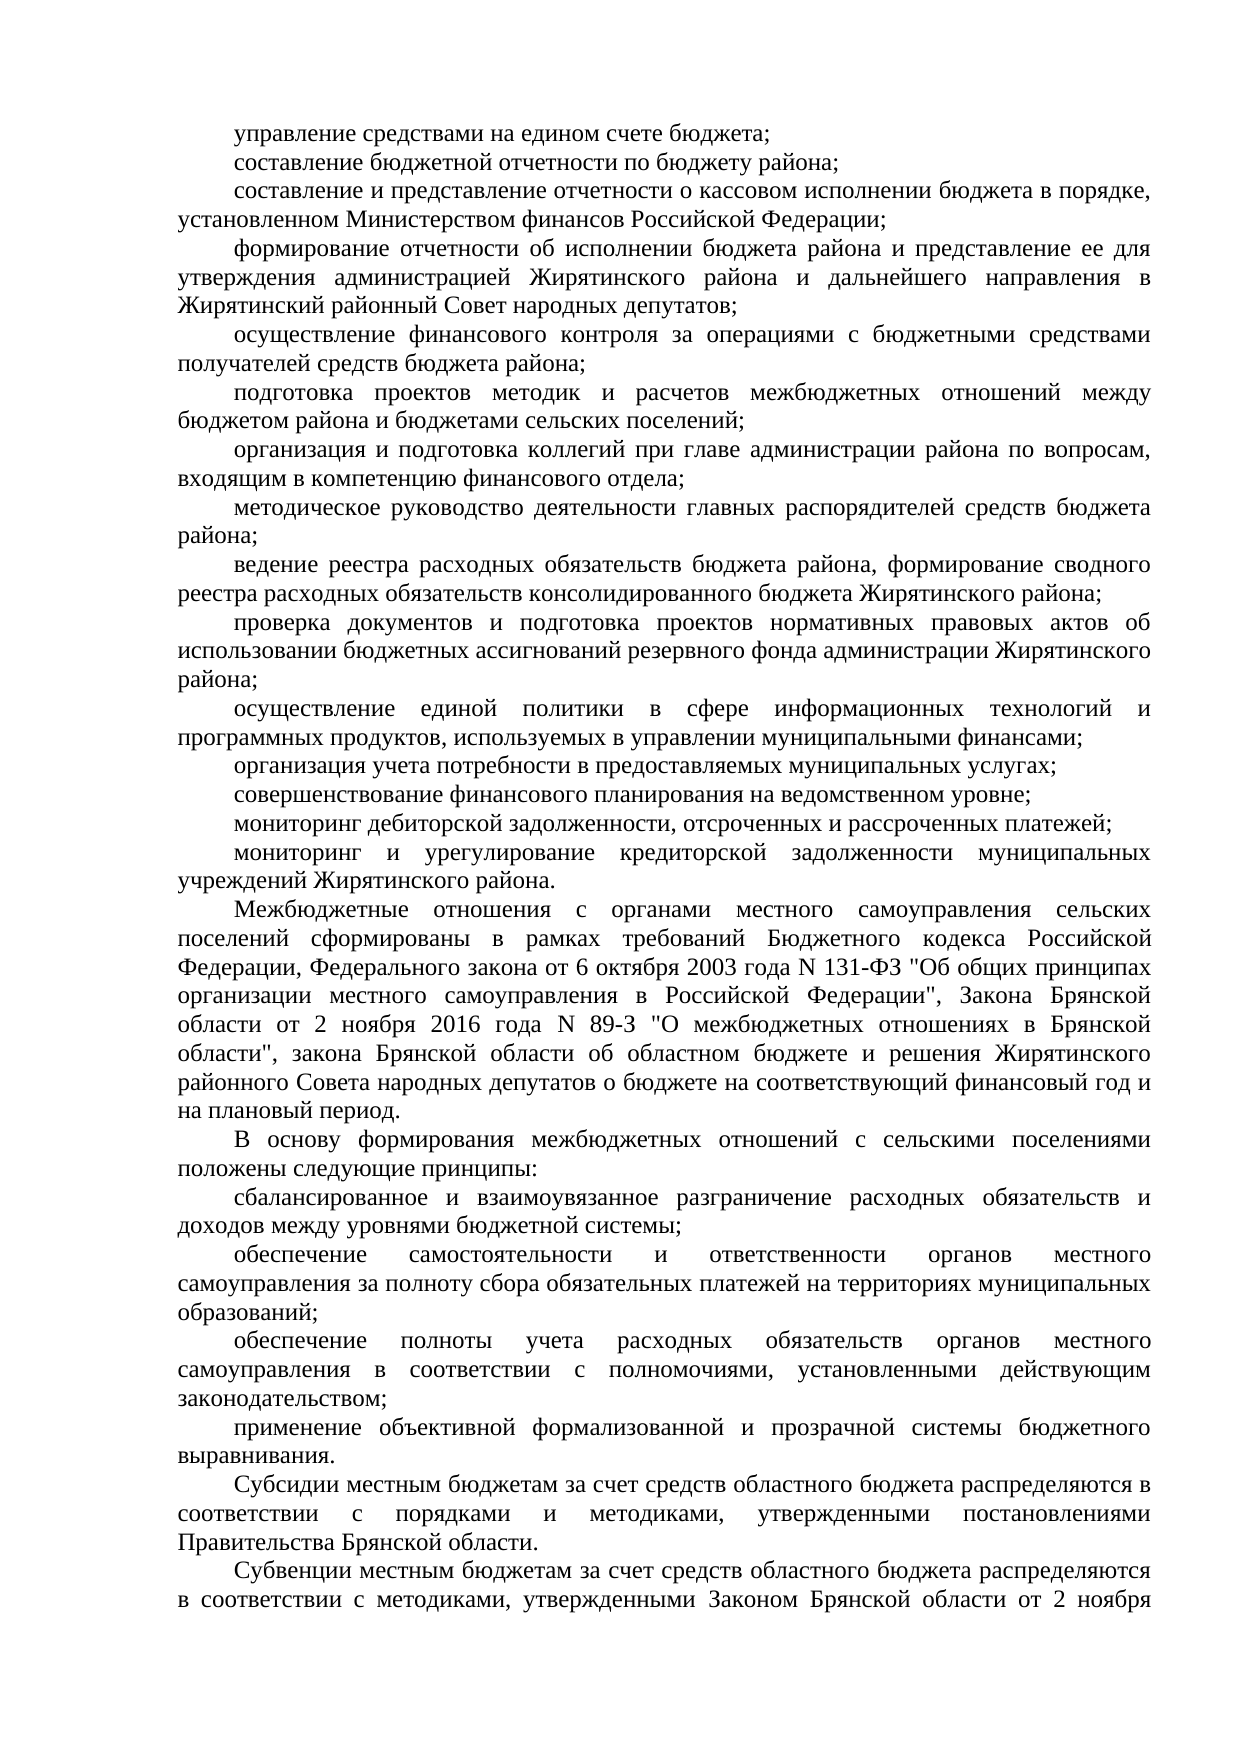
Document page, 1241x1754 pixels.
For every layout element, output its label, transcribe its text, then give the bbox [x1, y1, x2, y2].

text управление средствами на едином счете бюджета; [177, 118, 1152, 147]
text осуществление единой политики в сфере информационных технологий и программных продуктов, используемых в управлении муниципальными финансами; [177, 693, 1152, 751]
text ведение реестра расходных обязательств бюджета района, формирование сводного реестра расходных обязательств консолидированного бюджета Жирятинского района; [177, 549, 1152, 607]
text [177, 1556, 1152, 1613]
text организация учета потребности в предоставляемых муниципальных услугах; [177, 751, 1152, 779]
text проверка документов и подготовка проектов нормативных правовых актов об использовании бюджетных ассигнований резервного фонда администрации Жирятинского района; [177, 607, 1152, 693]
text обеспечение самостоятельности и ответственности органов местного самоуправления за полноту сбора обязательных платежей на территориях муниципальных образований; [177, 1239, 1152, 1326]
text сбалансированное и взаимоувязанное разграничение расходных обязательств и доходов между уровнями бюджетной системы; [177, 1182, 1152, 1239]
text В основу формирования межбюджетных отношений с сельскими поселениями положены следующие принципы: [177, 1124, 1152, 1182]
text применение объективной формализованной и прозрачной системы бюджетного выравнивания. [177, 1412, 1152, 1469]
text осуществление финансового контроля за операциями с бюджетными средствами получателей средств бюджета района; [177, 319, 1152, 377]
text обеспечение полноты учета расходных обязательств органов местного самоуправления в соответствии с полномочиями, установленными действующим законодательством; [177, 1326, 1152, 1412]
text методическое руководство деятельности главных распорядителей средств бюджета района; [177, 492, 1152, 549]
text Субсидии местным бюджетам за счет средств областного бюджета распределяются в соответствии с порядками и методиками, утвержденными постановлениями Правительства Брянской области. [177, 1469, 1152, 1556]
text Межбюджетные отношения с органами местного самоуправления сельских поселений сформированы в рамках требований Бюджетного кодекса Российской Федерации, Федерального закона от 6 октября 2003 года N 131-ФЗ "Об общих принципах организации местного самоуправления в Российской Федерации", Закона Брянской области от 2 ноября 2016 года N 89-З "О межбюджетных отношениях в Брянской области", закона Брянской области об областном бюджете и решения Жирятинского районного Совета народных депутатов о бюджете на соответствующий финансовый год и на плановый период. [177, 894, 1152, 1124]
text совершенствование финансового планирования на ведомственном уровне; [177, 779, 1152, 808]
text организация и подготовка коллегий при главе администрации района по вопросам, входящим в компетенцию финансового отдела; [177, 434, 1152, 492]
text составление бюджетной отчетности по бюджету района; [177, 147, 1152, 176]
text подготовка проектов методик и расчетов межбюджетных отношений между бюджетом района и бюджетами сельских поселений; [177, 377, 1152, 434]
text мониторинг и урегулирование кредиторской задолженности муниципальных учреждений Жирятинского района. [177, 837, 1152, 894]
text мониторинг дебиторской задолженности, отсроченных и рассроченных платежей; [177, 808, 1152, 837]
text формирование отчетности об исполнении бюджета района и представление ее для утверждения администрацией Жирятинского района и дальнейшего направления в Жирятинский районный Совет народных депутатов; [177, 233, 1152, 319]
text составление и представление отчетности о кассовом исполнении бюджета в порядке, установленном Министерством финансов Российской Федерации; [177, 176, 1152, 233]
